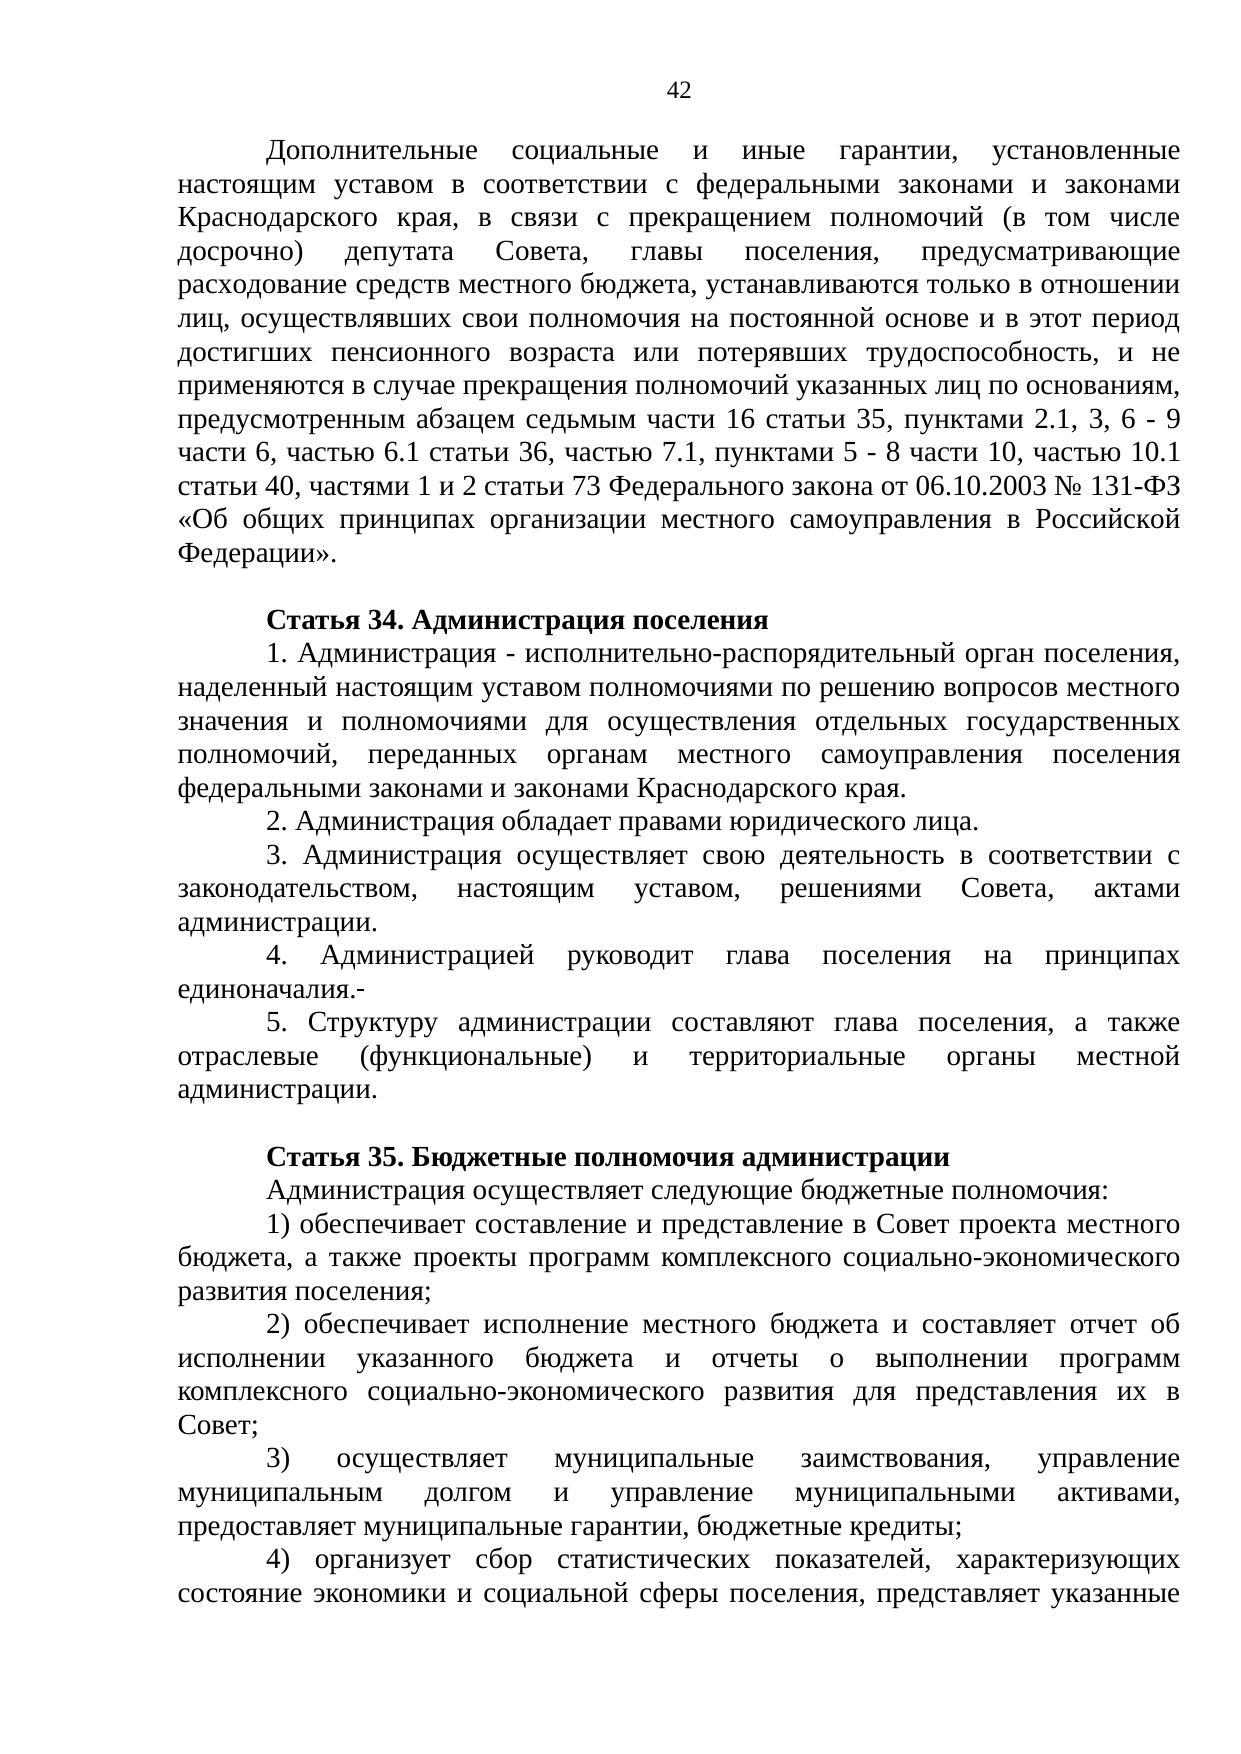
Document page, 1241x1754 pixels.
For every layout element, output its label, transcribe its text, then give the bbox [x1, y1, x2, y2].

text 1) обеспечивает составление и представление в Совет проекта местного бюджета, а также проекты программ комплексного социально-экономического развития поселения; [177, 1206, 1181, 1306]
text Статья 35. Бюджетные полномочия администрации [177, 1139, 1181, 1172]
text 4. Администрацией руководит глава поселения на принципах единоначалия. [177, 937, 1181, 1004]
text 2) обеспечивает исполнение местного бюджета и составляет отчет об исполнении указанного бюджета и отчеты о выполнении программ комплексного социально-экономического развития для представления их в Совет; [177, 1306, 1181, 1441]
text 5. Структуру администрации составляют глава поселения, а также отраслевые (функциональные) и территориальные органы местной администрации. [177, 1004, 1181, 1105]
text 2. Администрация обладает правами юридического лица. [177, 803, 1181, 837]
text Статья 34. Администрация поселения [177, 602, 1181, 636]
text 3) осуществляет муниципальные заимствования, управление муниципальным долгом и управление муниципальными активами, предоставляет муниципальные гарантии, бюджетные кредиты; [177, 1441, 1181, 1541]
text 3. Администрация осуществляет свою деятельность в соответствии с законодательством, настоящим уставом, решениями Совета, актами администрации. [177, 837, 1181, 937]
text Администрация осуществляет следующие бюджетные полномочия: [177, 1172, 1181, 1206]
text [177, 1541, 1181, 1608]
text Дополнительные социальные и иные гарантии, установленные настоящим уставом в соответствии с федеральными законами и законами Краснодарского края, в связи с прекращением полномочий (в том числе досрочно) депутата Совета, главы поселения, предусматривающие расходование средств местного бюджета, устанавливаются только в отношении лиц, осуществлявших свои полномочия на постоянной основе и в этот период достигших пенсионного возраста или потерявших трудоспособность, и не применяются в случае прекращения полномочий указанных лиц по основаниям, предусмотренным абзацем седьмым части 16 статьи 35, пунктами 2.1, 3, 6 - 9 части 6, частью 6.1 статьи 36, частью 7.1, пунктами 5 - 8 части 10, частью 10.1 статьи 40, частями 1 и 2 статьи 73 Федерального закона от 06.10.2003 № 131-ФЗ «Об общих принципах организации местного самоуправления в Российской Федерации». [177, 132, 1181, 568]
text 1. Администрация - исполнительно-распорядительный орган поселения, наделенный настоящим уставом полномочиями по решению вопросов местного значения и полномочиями для осуществления отдельных государственных полномочий, переданных органам местного самоуправления поселения федеральными законами и законами Краснодарского края. [177, 636, 1181, 803]
